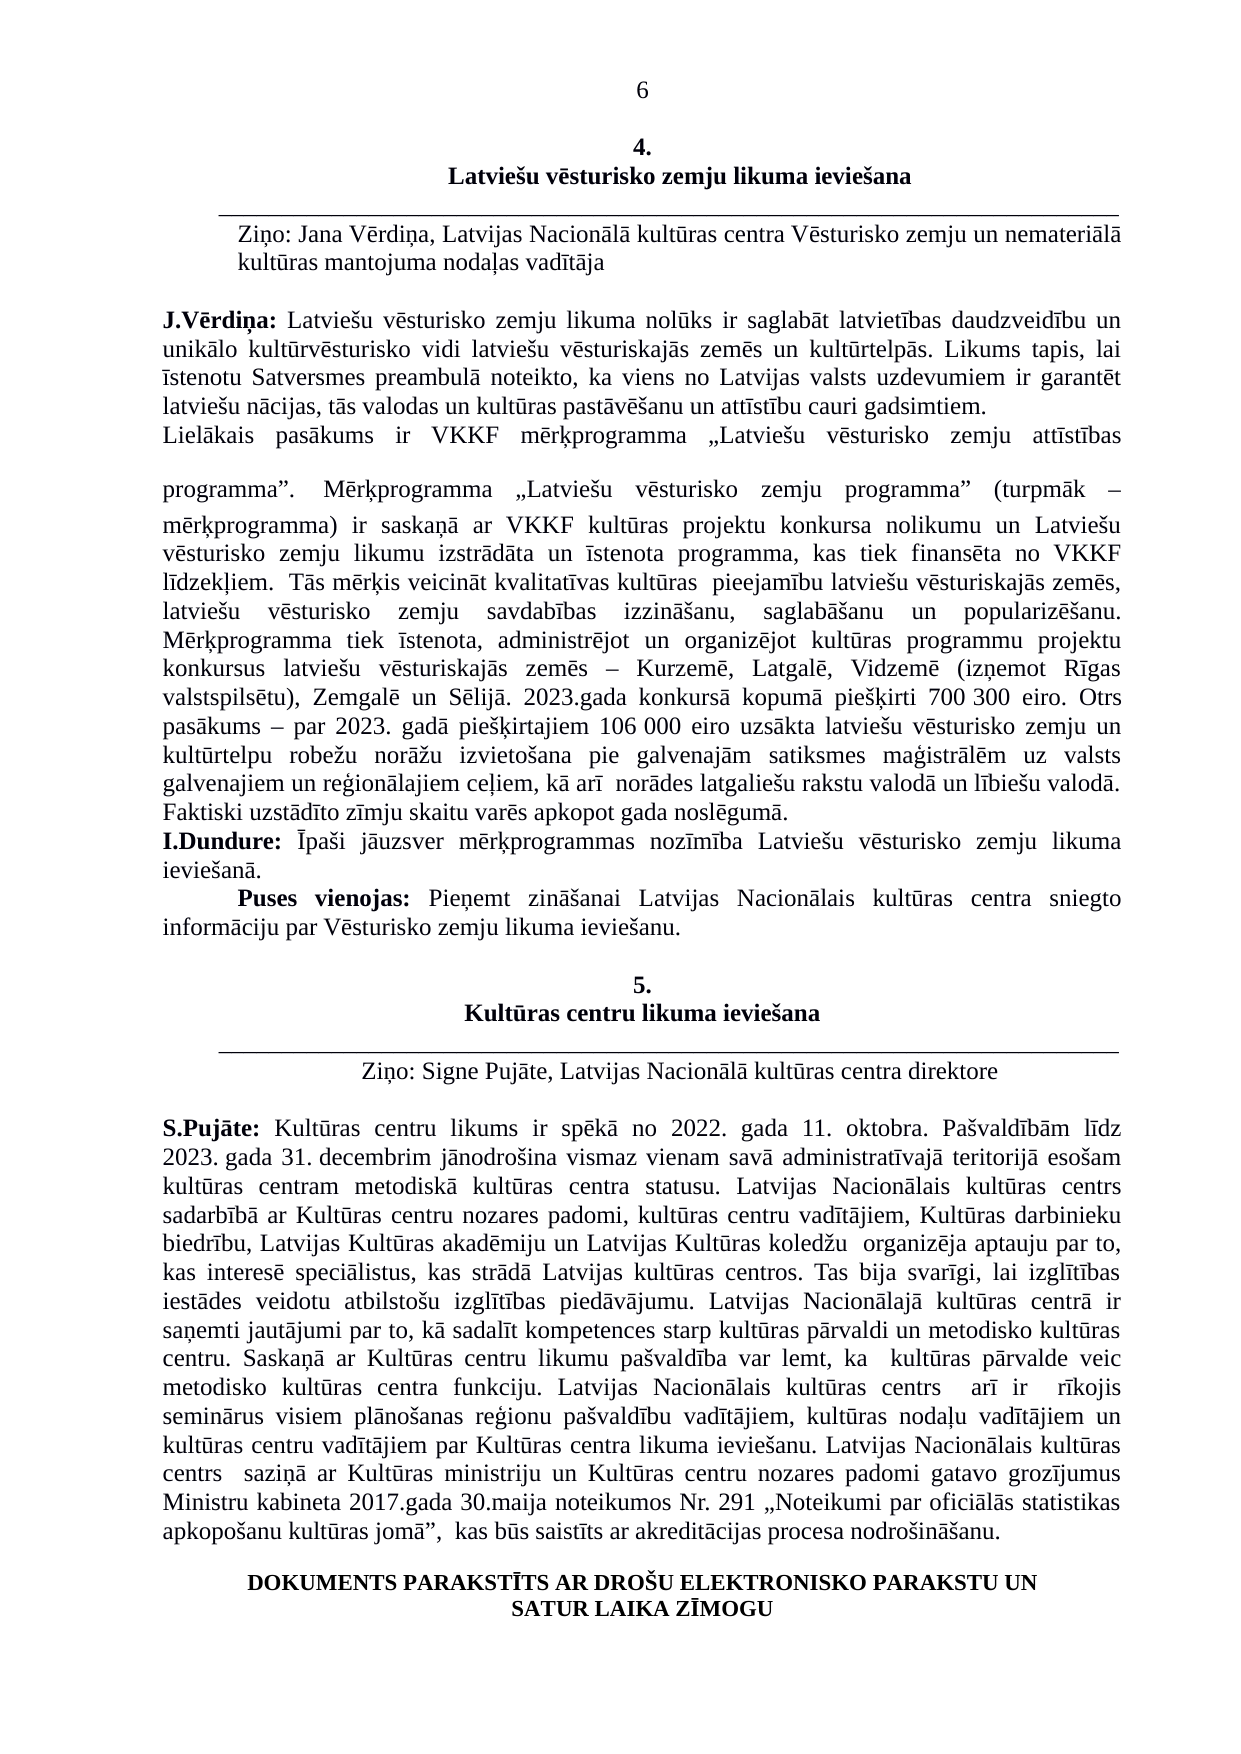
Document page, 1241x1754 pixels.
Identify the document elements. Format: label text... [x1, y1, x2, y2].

text Lielākais pasākums ir VKKF mērķprogramma „Latviešu vēsturisko zemju attīstības programma”. Mērķprogramma „Latviešu vēsturisko zemju programma” (turpmāk – mērķprogramma) ir saskaņā ar VKKF kultūras projektu konkursa nolikumu un Latviešu vēsturisko zemju likumu izstrādāta un īstenota programma, kas tiek finansēta no VKKF līdzekļiem. Tās mērķis veicināt kvalitatīvas kultūras pieejamību latviešu vēsturiskajās zemēs, latviešu vēsturisko zemju savdabības izzināšanu, saglabāšanu un popularizēšanu. Mērķprogramma tiek īstenota, administrējot un organizējot kultūras programmu projektu konkursus latviešu vēsturiskajās zemēs – Kurzemē, Latgalē, Vidzemē (izņemot Rīgas valstspilsētu), Zemgalē un Sēlijā. 2023.gada konkursā kopumā piešķirti 700 300 eiro. Otrs pasākums – par 2023. gadā piešķirtajiem 106 000 eiro uzsākta latviešu vēsturisko zemju un kultūrtelpu robežu norāžu izvietošana pie galvenajām satiksmes maģistrālēm uz valsts galvenajiem un reģionālajiem ceļiem, kā arī norādes latgaliešu rakstu valodā un lībiešu valodā. Faktiski uzstādīto zīmju skaitu varēs apkopot gada noslēgumā. [162, 420, 1122, 826]
list Ziņo: Signe Pujāte, Latvijas Nacionālā kultūras centra direktore [237, 1056, 1122, 1085]
list Latviešu vēsturisko zemju likuma ieviešana [237, 161, 1122, 190]
text I.Dundure: Īpaši jāuzsver mērķprogrammas nozīmība Latviešu vēsturisko zemju likuma ieviešanā. [162, 826, 1122, 883]
text J.Vērdiņa: Latviešu vēsturisko zemju likuma nolūks ir saglabāt latvietības daudzveidību un unikālo kultūrvēsturisko vidi latviešu vēsturiskajās zemēs un kultūrtelpās. Likums tapis, lai īstenotu Satversmes preambulā noteikto, ka viens no Latvijas valsts uzdevumiem ir garantēt latviešu nācijas, tās valodas un kultūras pastāvēšanu un attīstību cauri gadsimtiem. [162, 305, 1122, 420]
text Puses vienojas: Pieņemt zināšanai Latvijas Nacionālais kultūras centra sniegto informāciju par Vēsturisko zemju likuma ieviešanu. [162, 883, 1122, 941]
text 5. [162, 970, 1122, 998]
text 4. [162, 132, 1122, 161]
text ________________________________________________________________________ [162, 1027, 1122, 1056]
text S.Pujāte: Kultūras centru likums ir spēkā no 2022. gada 11. oktobra. Pašvaldībām līdz 2023. gada 31. decembrim jānodrošina vismaz vienam savā administratīvajā teritorijā esošam kultūras centram metodiskā kultūras centra statusu. Latvijas Nacionālais kultūras centrs sadarbībā ar Kultūras centru nozares padomi, kultūras centru vadītājiem, Kultūras darbinieku biedrību, Latvijas Kultūras akadēmiju un Latvijas Kultūras koledžu organizēja aptauju par to, kas interesē speciālistus, kas strādā Latvijas kultūras centros. Tas bija svarīgi, lai izglītības iestādes veidotu atbilstošu izglītības piedāvājumu. Latvijas Nacionālajā kultūras centrā ir saņemti jautājumi par to, kā sadalīt kompetences starp kultūras pārvaldi un metodisko kultūras centru. Saskaņā ar Kultūras centru likumu pašvaldība var lemt, ka kultūras pārvalde veic metodisko kultūras centra funkciju. Latvijas Nacionālais kultūras centrs arī ir rīkojis seminārus visiem plānošanas reģionu pašvaldību vadītājiem, kultūras nodaļu vadītājiem un kultūras centru vadītājiem par Kultūras centra likuma ieviešanu. Latvijas Nacionālais kultūras centrs saziņā ar Kultūras ministriju un Kultūras centru nozares padomi gatavo grozījumus Ministru kabineta 2017.gada 30.maija noteikumos Nr. 291 „Noteikumi par oficiālās statistikas apkopošanu kultūras jomā”, kas būs saistīts ar akreditācijas procesa nodrošināšanu. [162, 1113, 1122, 1545]
list Ziņo: Jana Vērdiņa, Latvijas Nacionālā kultūras centra Vēsturisko zemju un nemateriālā kultūras mantojuma nodaļas vadītāja [237, 219, 1122, 276]
text ________________________________________________________________________ [162, 190, 1122, 219]
text Kultūras centru likuma ieviešana [162, 998, 1122, 1027]
